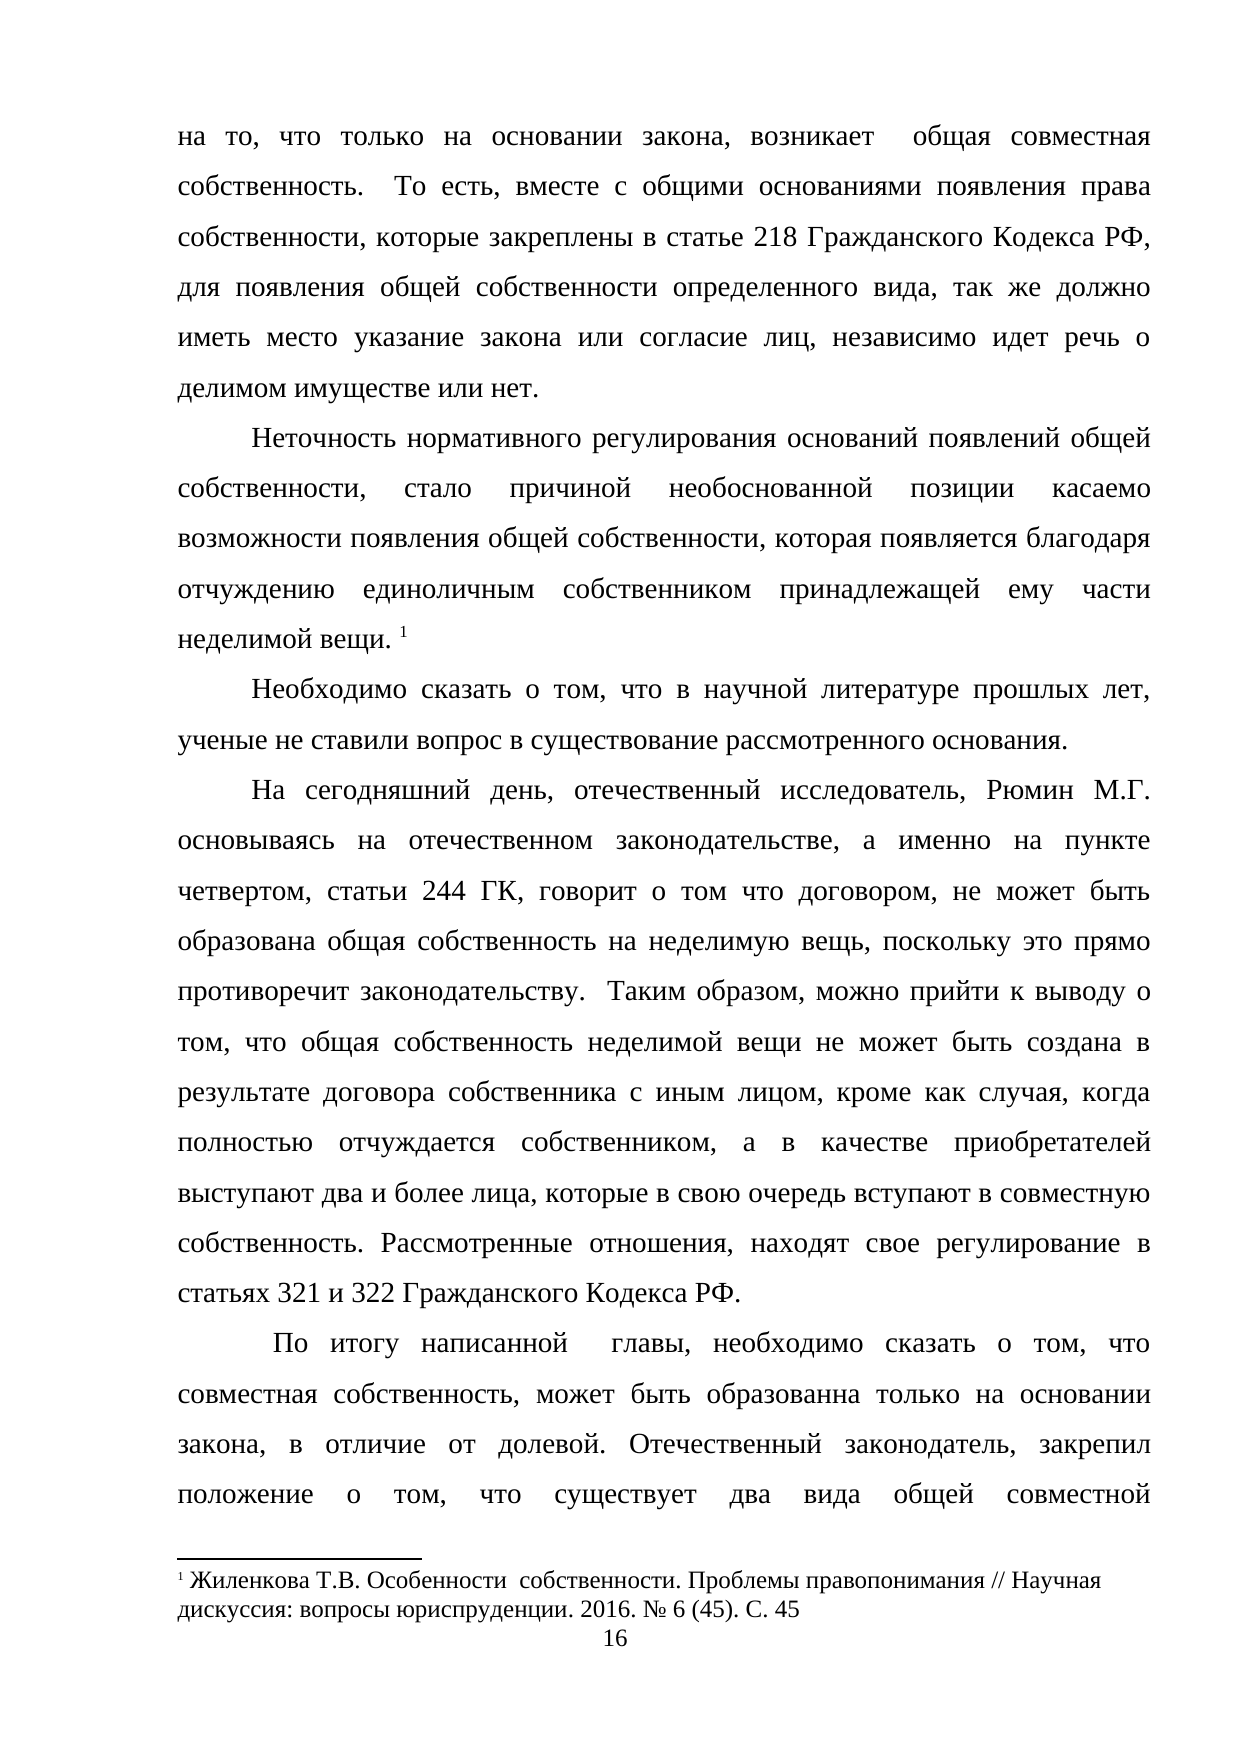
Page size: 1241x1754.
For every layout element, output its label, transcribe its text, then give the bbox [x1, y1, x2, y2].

text На сегодняшний день, отечественный исследователь, Рюмин М.Г. основываясь на отечественном законодательстве, а именно на пункте четвертом, статьи 244 ГК, говорит о том что договором, не может быть образована общая собственность на неделимую вещь, поскольку это прямо противоречит законодательству. Таким образом, можно прийти к выводу о том, что общая собственность неделимой вещи не может быть создана в результате договора собственника с иным лицом, кроме как случая, когда полностью отчуждается собственником, а в качестве приобретателей выступают два и более лица, которые в свою очередь вступают в совместную собственность. Рассмотренные отношения, находят свое регулирование в статьях 321 и 322 Гражданского Кодекса РФ. [177, 772, 1152, 1309]
text Необходимо сказать о том, что в научной литературе прошлых лет, ученые не ставили вопрос в существование рассмотренного основания. [177, 672, 1152, 755]
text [177, 118, 1152, 403]
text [177, 1326, 1152, 1510]
text Неточность нормативного регулирования оснований появлений общей собственности, стало причиной необоснованной позиции касаемо возможности появления общей собственности, которая появляется благодаря отчуждению единоличным собственником принадлежащей ему части неделимой вещи. [177, 420, 1152, 655]
